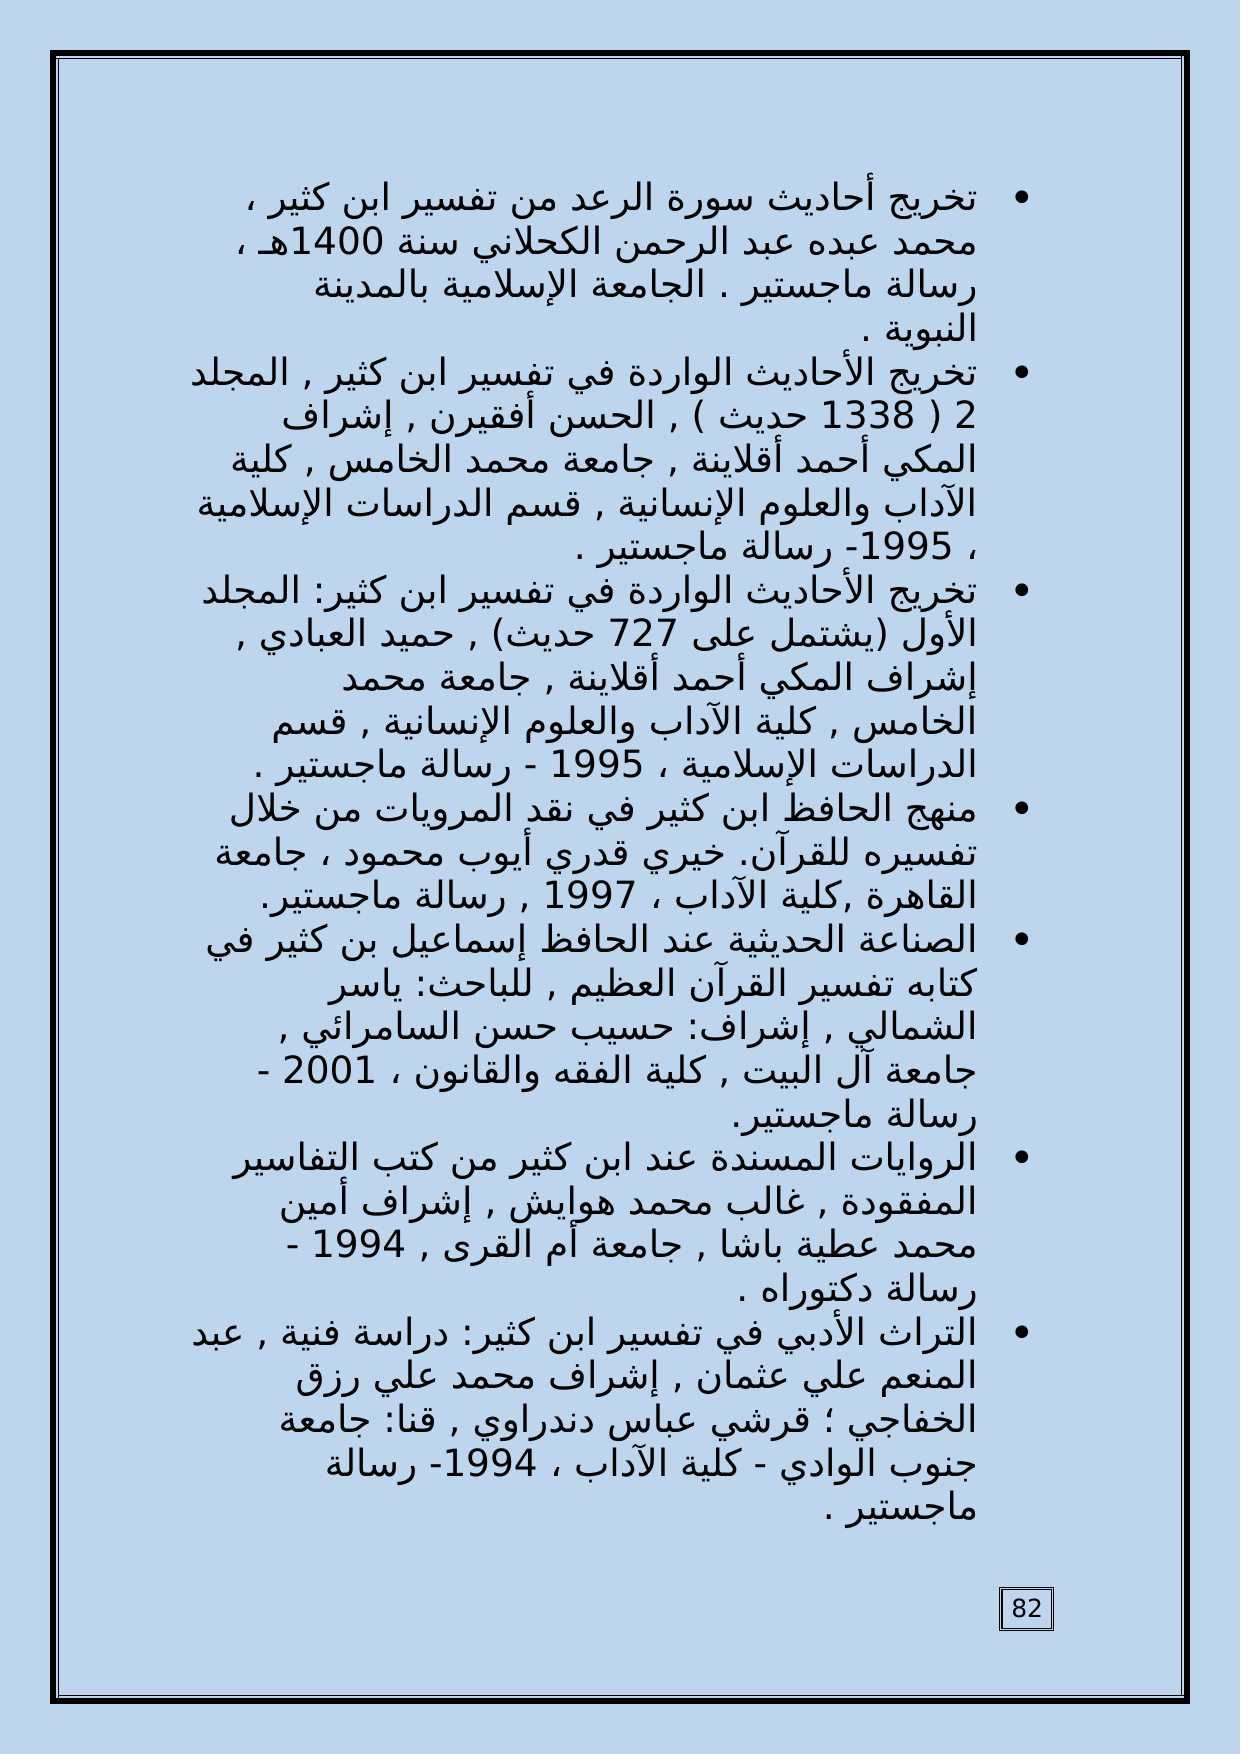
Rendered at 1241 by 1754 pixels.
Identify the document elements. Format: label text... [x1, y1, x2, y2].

list الصناعة الحديثية عند الحافظ إسماعيل بن كثير في كتابه تفسير القرآن العظيم , للباحث: ياسر الشمالي , إشراف: حسيب حسن السامرائي , جامعة آل البيت , كلية الفقه والقانون ، 2001 - رسالة ماجستير. [187, 918, 1016, 1136]
list التراث الأدبي في تفسير ابن كثير: دراسة فنية , عبد المنعم علي عثمان , إشراف محمد علي رزق الخفاجي ؛ قرشي عباس دندراوي , قنا: جامعة جنوب الوادي - كلية الآداب ، 1994- رسالة ماجستير . [187, 1310, 1016, 1529]
list تخريج أحاديث سورة الرعد من تفسير ابن كثير ، محمد عبده عبد الرحمن الكحلاني سنة 1400هـ ، رسالة ماجستير . الجامعة الإسلامية بالمدينة النبوية . [187, 176, 1016, 350]
list الروايات المسندة عند ابن كثير من كتب التفاسير المفقودة , غالب محمد هوايش , إشراف أمين محمد عطية باشا , جامعة أم القرى , 1994 - رسالة دكتوراه . [187, 1136, 1016, 1310]
list تخريج الأحاديث الواردة في تفسير ابن كثير: المجلد الأول (يشتمل على 727 حديث) , حميد العبادي , إشراف المكي أحمد أقلاينة , جامعة محمد الخامس , كلية الآداب والعلوم الإنسانية , قسم الدراسات الإسلامية ، 1995 - رسالة ماجستير . [187, 568, 1016, 787]
list تخريج الأحاديث الواردة في تفسير ابن كثير , المجلد 2 ( 1338 حديث ) , الحسن أفقيرن , إشراف المكي أحمد أقلاينة , جامعة محمد الخامس , كلية الآداب والعلوم الإنسانية , قسم الدراسات الإسلامية ، 1995- رسالة ماجستير . [187, 350, 1016, 568]
list منهج الحافظ ابن كثير في نقد المرويات من خلال تفسيره للقرآن. خيري قدري أيوب محمود ، جامعة القاهرة ,كلية الآداب ، 1997 , رسالة ماجستير. [187, 787, 1016, 918]
